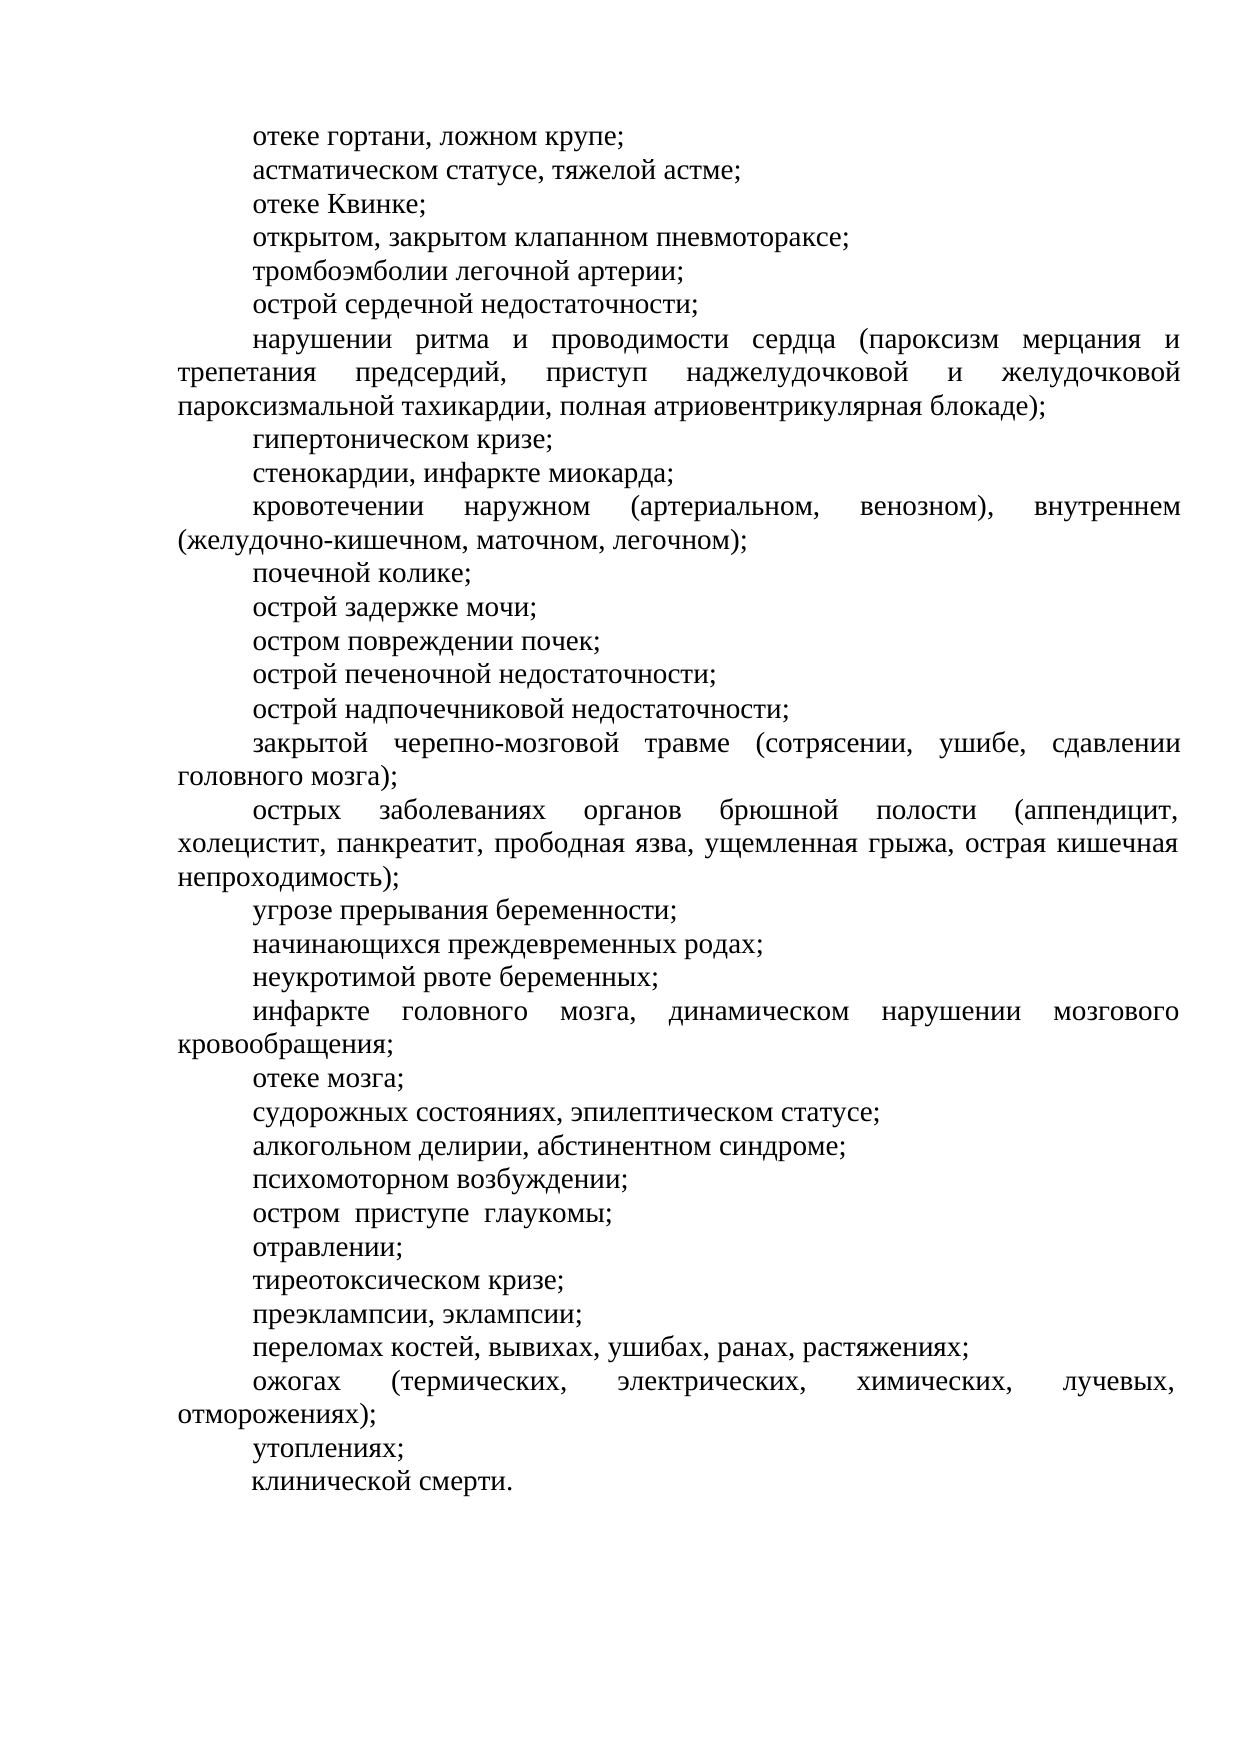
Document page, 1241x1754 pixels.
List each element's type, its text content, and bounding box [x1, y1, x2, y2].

text инфаркте головного мозга, динамическом нарушении мозгового кровообращения; [177, 993, 1180, 1060]
text острой печеночной недостаточности; [177, 656, 1181, 690]
text тромбоэмболии легочной артерии; [177, 253, 1181, 287]
text остром приступе глаукомы; [177, 1195, 1181, 1229]
text преэклампсии, эклампсии; [177, 1296, 1181, 1329]
text неукротимой рвоте беременных; [177, 959, 1181, 993]
text почечной колике; [177, 556, 1181, 589]
text алкогольном делирии, абстинентном синдроме; [177, 1128, 1181, 1162]
text угрозе прерывания беременности; [177, 892, 1181, 926]
text клинической смерти. [177, 1463, 1181, 1497]
text открытом, закрытом клапанном пневмотораксе; [177, 219, 1181, 253]
text судорожных состояниях, эпилептическом статусе; [177, 1094, 1181, 1128]
text нарушении ритма и проводимости сердца (пароксизм мерцания и трепетания предсердий, приступ наджелудочковой и желудочковой пароксизмальной тахикардии, полная атриовентрикулярная блокаде); [177, 321, 1181, 421]
text закрытой черепно-мозговой травме (сотрясении, ушибе, сдавлении головного мозга); [177, 725, 1181, 792]
text отеке Квинке; [177, 186, 1181, 219]
text отеке гортани, ложном крупе; [177, 118, 1181, 152]
text тиреотоксическом кризе; [177, 1262, 1181, 1296]
text острой надпочечниковой недостаточности; [177, 691, 1181, 725]
text психомоторном возбуждении; [177, 1162, 1181, 1195]
text начинающихся преждевременных родах; [177, 926, 1181, 959]
text острой сердечной недостаточности; [177, 287, 1181, 320]
text острой задержке мочи; [177, 589, 1181, 623]
text астматическом статусе, тяжелой астме; [177, 152, 1181, 186]
text стенокардии, инфаркте миокарда; [177, 455, 1181, 488]
text остром повреждении почек; [177, 623, 1181, 656]
text гипертоническом кризе; [177, 421, 1181, 455]
text переломах костей, вывихах, ушибах, ранах, растяжениях; [177, 1329, 1181, 1363]
text кровотечении наружном (артериальном, венозном), внутреннем (желудочно-кишечном, маточном, легочном); [177, 488, 1181, 556]
text острых заболеваниях органов брюшной полости (аппендицит, холецистит, панкреатит, прободная язва, ущемленная грыжа, острая кишечная непроходимость); [177, 792, 1179, 892]
text ожогах (термических, электрических, химических, лучевых, отморожениях); [177, 1363, 1175, 1430]
text утоплениях; [177, 1430, 1181, 1463]
text отравлении; [177, 1229, 1181, 1262]
text отеке мозга; [177, 1060, 1181, 1094]
